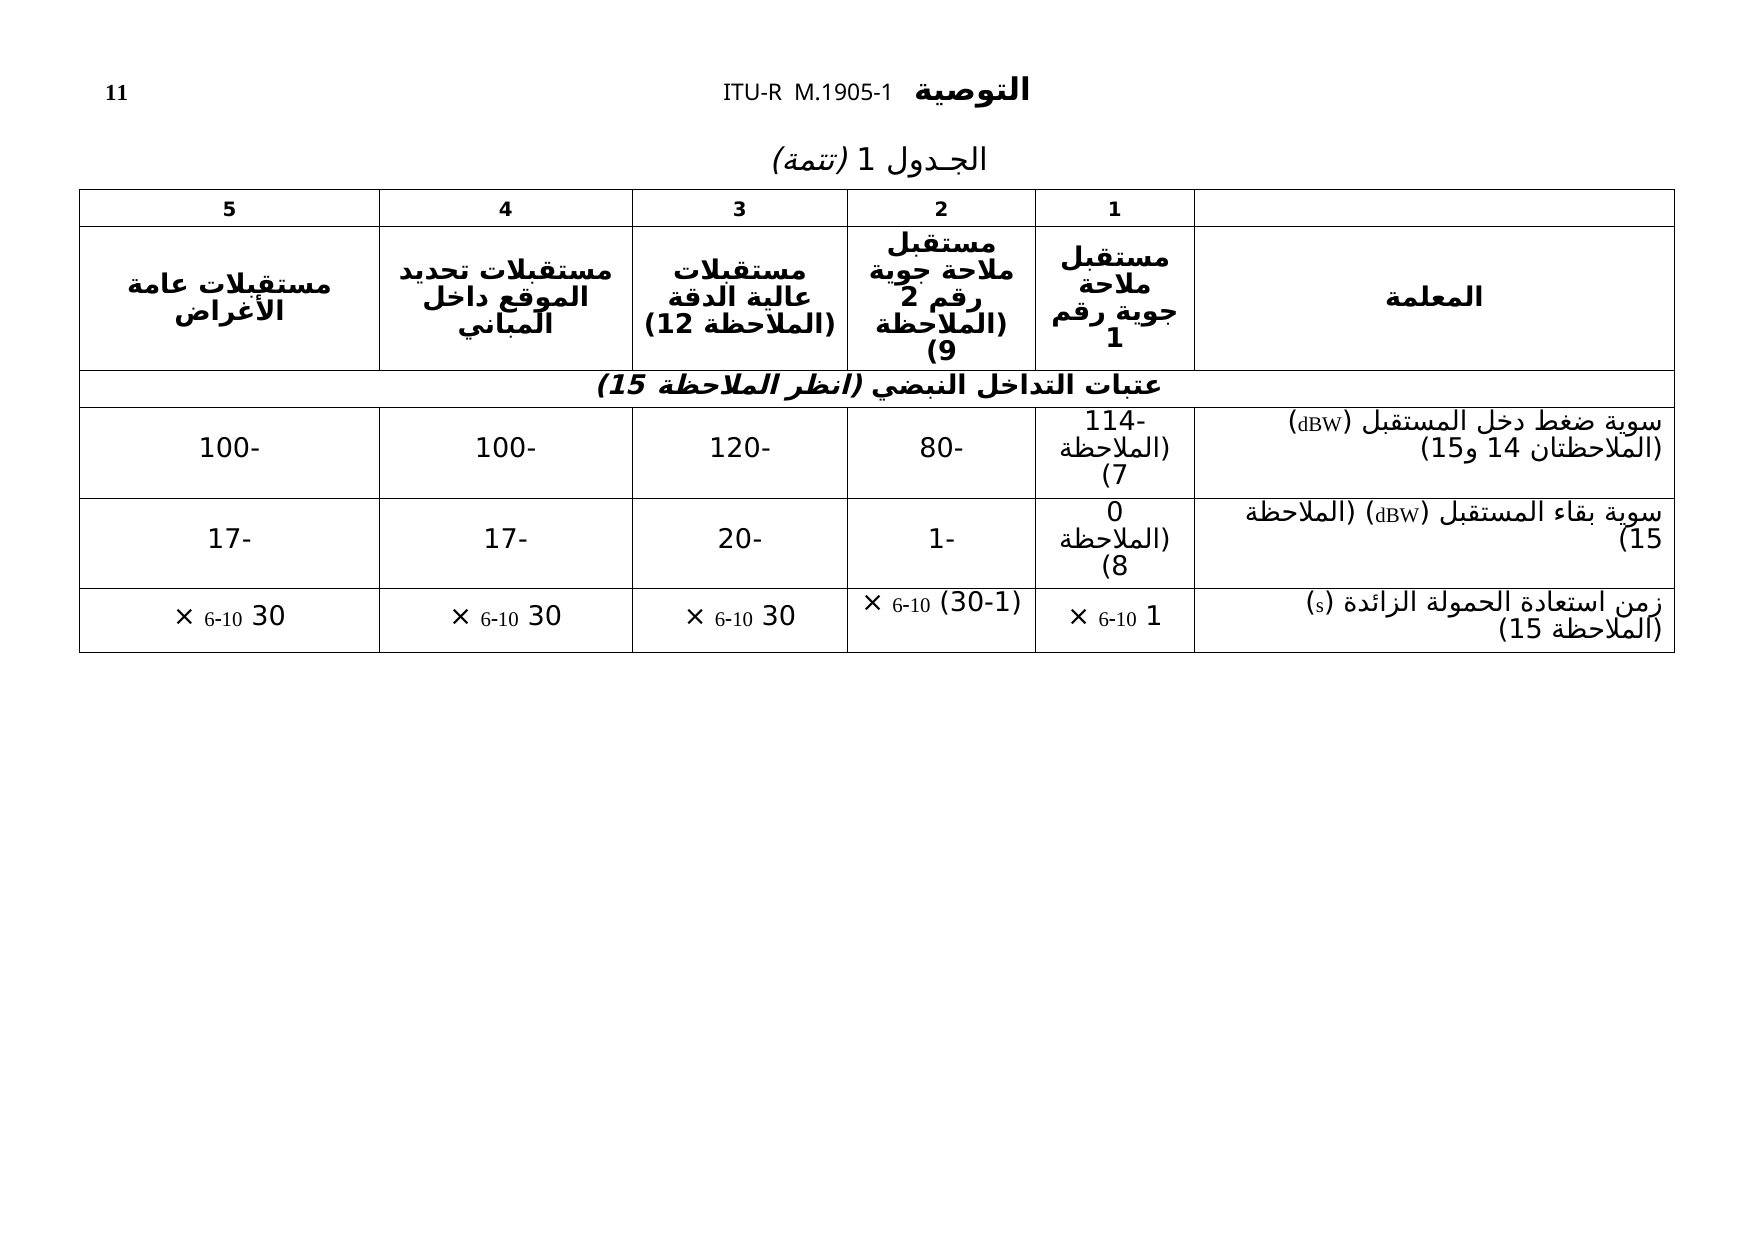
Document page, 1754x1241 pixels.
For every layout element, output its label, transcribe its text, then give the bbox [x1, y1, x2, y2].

table_cell مستقبلات عالية الدقة (الملاحظة 12) [633, 227, 847, 370]
text الجـدول 1 (تتمة) [105, 147, 1649, 177]
table_cell 30 610 × [633, 589, 847, 652]
table_cell سوية بقاء المستقبل (dBW) (الملاحظة 15) [1195, 499, 1674, 588]
table_cell مستقبلات عامة الأغراض [80, 227, 379, 370]
table_cell -120 [633, 408, 847, 497]
table_cell 30 610 × [380, 589, 632, 652]
table_cell مستقبل ملاحة جوية رقم 2 (الملاحظة 9) [848, 227, 1035, 370]
table_cell عتبات التداخل النبضي (انظر الملاحظة 15) [80, 371, 1674, 407]
table_cell -1 [848, 499, 1035, 588]
table_cell 0 (الملاحظة 8) [1036, 499, 1194, 588]
table_cell سوية ضغط دخل المستقبل (dBW) (الملاحظتان 14 و15) [1195, 408, 1674, 497]
table_cell 30 610 × [80, 589, 379, 652]
table_cell -100 [380, 408, 632, 497]
table_header 4 [380, 190, 632, 226]
table_cell مستقبلات تحديد الموقع داخل المباني [380, 227, 632, 370]
table_cell -20 [633, 499, 847, 588]
table_cell (30-1) 610 × [848, 589, 1035, 652]
table_cell 1 610 × [1036, 589, 1194, 652]
table_cell المعلمة [1195, 227, 1674, 370]
table_header 1 [1036, 190, 1194, 226]
table_cell زمن استعادة الحمولة الزائدة (s) (الملاحظة 15) [1195, 589, 1674, 652]
table_cell -100 [80, 408, 379, 497]
table_header 3 [633, 190, 847, 226]
table_header 5 [80, 190, 379, 226]
table_cell مستقبل ملاحة جوية رقم 1 [1036, 227, 1194, 370]
table_cell -17 [380, 499, 632, 588]
table_header [1195, 190, 1674, 226]
table_cell -17 [80, 499, 379, 588]
table_cell -80 [848, 408, 1035, 497]
table_header 2 [848, 190, 1035, 226]
table_cell -114 (الملاحظة 7) [1036, 408, 1194, 497]
